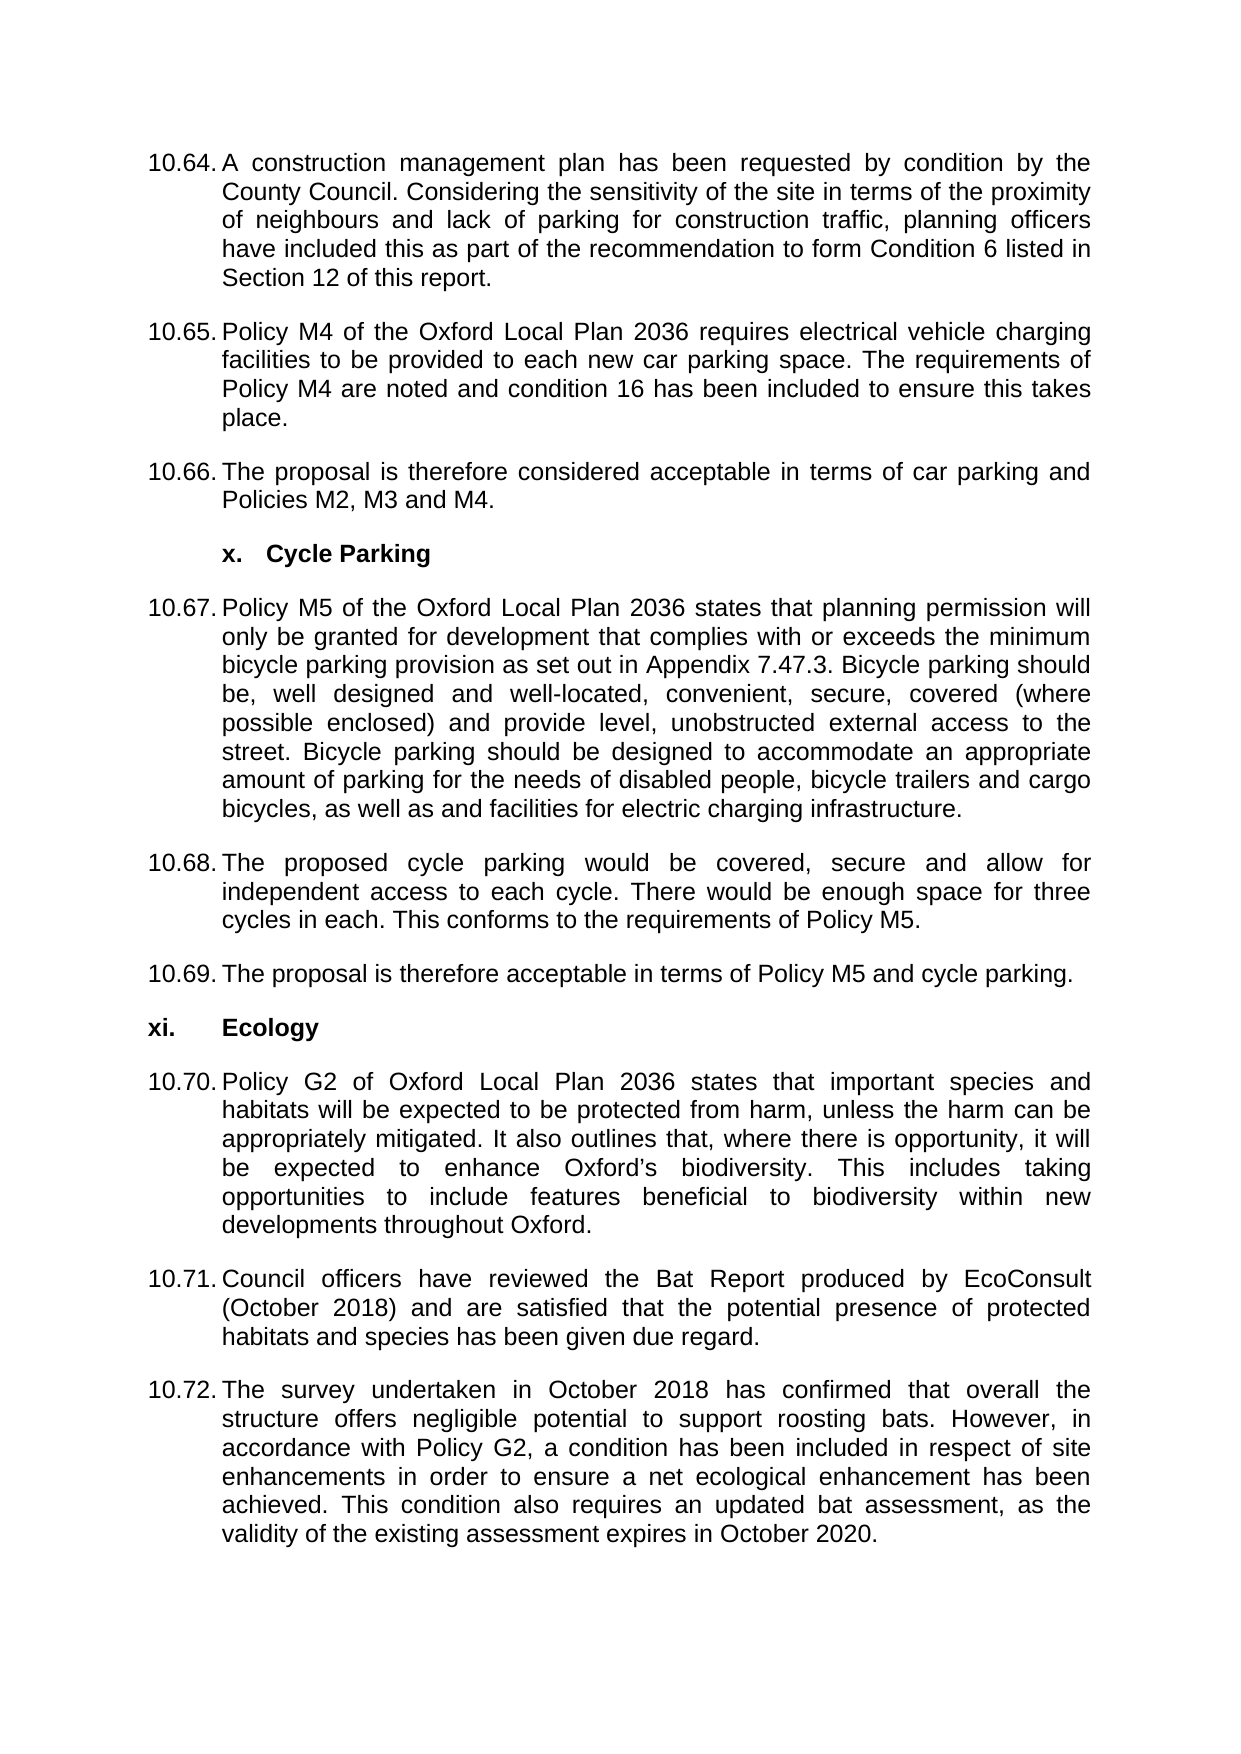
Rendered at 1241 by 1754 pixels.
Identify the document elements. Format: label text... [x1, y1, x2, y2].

text The survey undertaken in October 2018 has confirmed that overall the structure offers negligible potential to support roosting bats. However, in accordance with Policy G2, a condition has been included in respect of site enhancements in order to ensure a net ecological enhancement has been achieved. This condition also requires an updated bat assessment, as the validity of the existing assessment expires in October 2020. [148, 1375, 1092, 1548]
text Policy M5 of the Oxford Local Plan 2036 states that planning permission will only be granted for development that complies with or exceeds the minimum bicycle parking provision as set out in Appendix 7.47.3. Bicycle parking should be, well designed and well-located, convenient, secure, covered (where possible enclosed) and provide level, unobstructed external access to the street. Bicycle parking should be designed to accommodate an appropriate amount of parking for the needs of disabled people, bicycle trailers and cargo bicycles, as well as and facilities for electric charging infrastructure. [148, 593, 1092, 823]
text The proposal is therefore considered acceptable in terms of car parking and Policies M2, M3 and M4. [148, 456, 1092, 514]
text Policy G2 of Oxford Local Plan 2036 states that important species and habitats will be expected to be protected from harm, unless the harm can be appropriately mitigated. It also outlines that, where there is opportunity, it will be expected to enhance Oxford’s biodiversity. This includes taking opportunities to include features beneficial to biodiversity within new developments throughout Oxford. [148, 1066, 1092, 1239]
text The proposed cycle parking would be covered, secure and allow for independent access to each cycle. There would be enough space for three cycles in each. This conforms to the requirements of Policy M5. [148, 848, 1092, 934]
text A construction management plan has been requested by condition by the County Council. Considering the sensitivity of the site in terms of the proximity of neighbours and lack of parking for construction traffic, planning officers have included this as part of the recommendation to form Condition 6 listed in Section 12 of this report. [148, 148, 1092, 291]
text Policy M4 of the Oxford Local Plan 2036 requires electrical vehicle charging facilities to be provided to each new car parking space. The requirements of Policy M4 are noted and condition 16 has been included to ensure this takes place. [148, 316, 1092, 431]
subtitle Cycle Parking [222, 539, 1092, 568]
text Council officers have reviewed the Bat Report produced by EcoConsult (October 2018) and are satisfied that the potential presence of protected habitats and species has been given due regard. [148, 1264, 1092, 1350]
text The proposal is therefore acceptable in terms of Policy M5 and cycle parking. [148, 959, 1092, 988]
subtitle Ecology [148, 1013, 1092, 1041]
